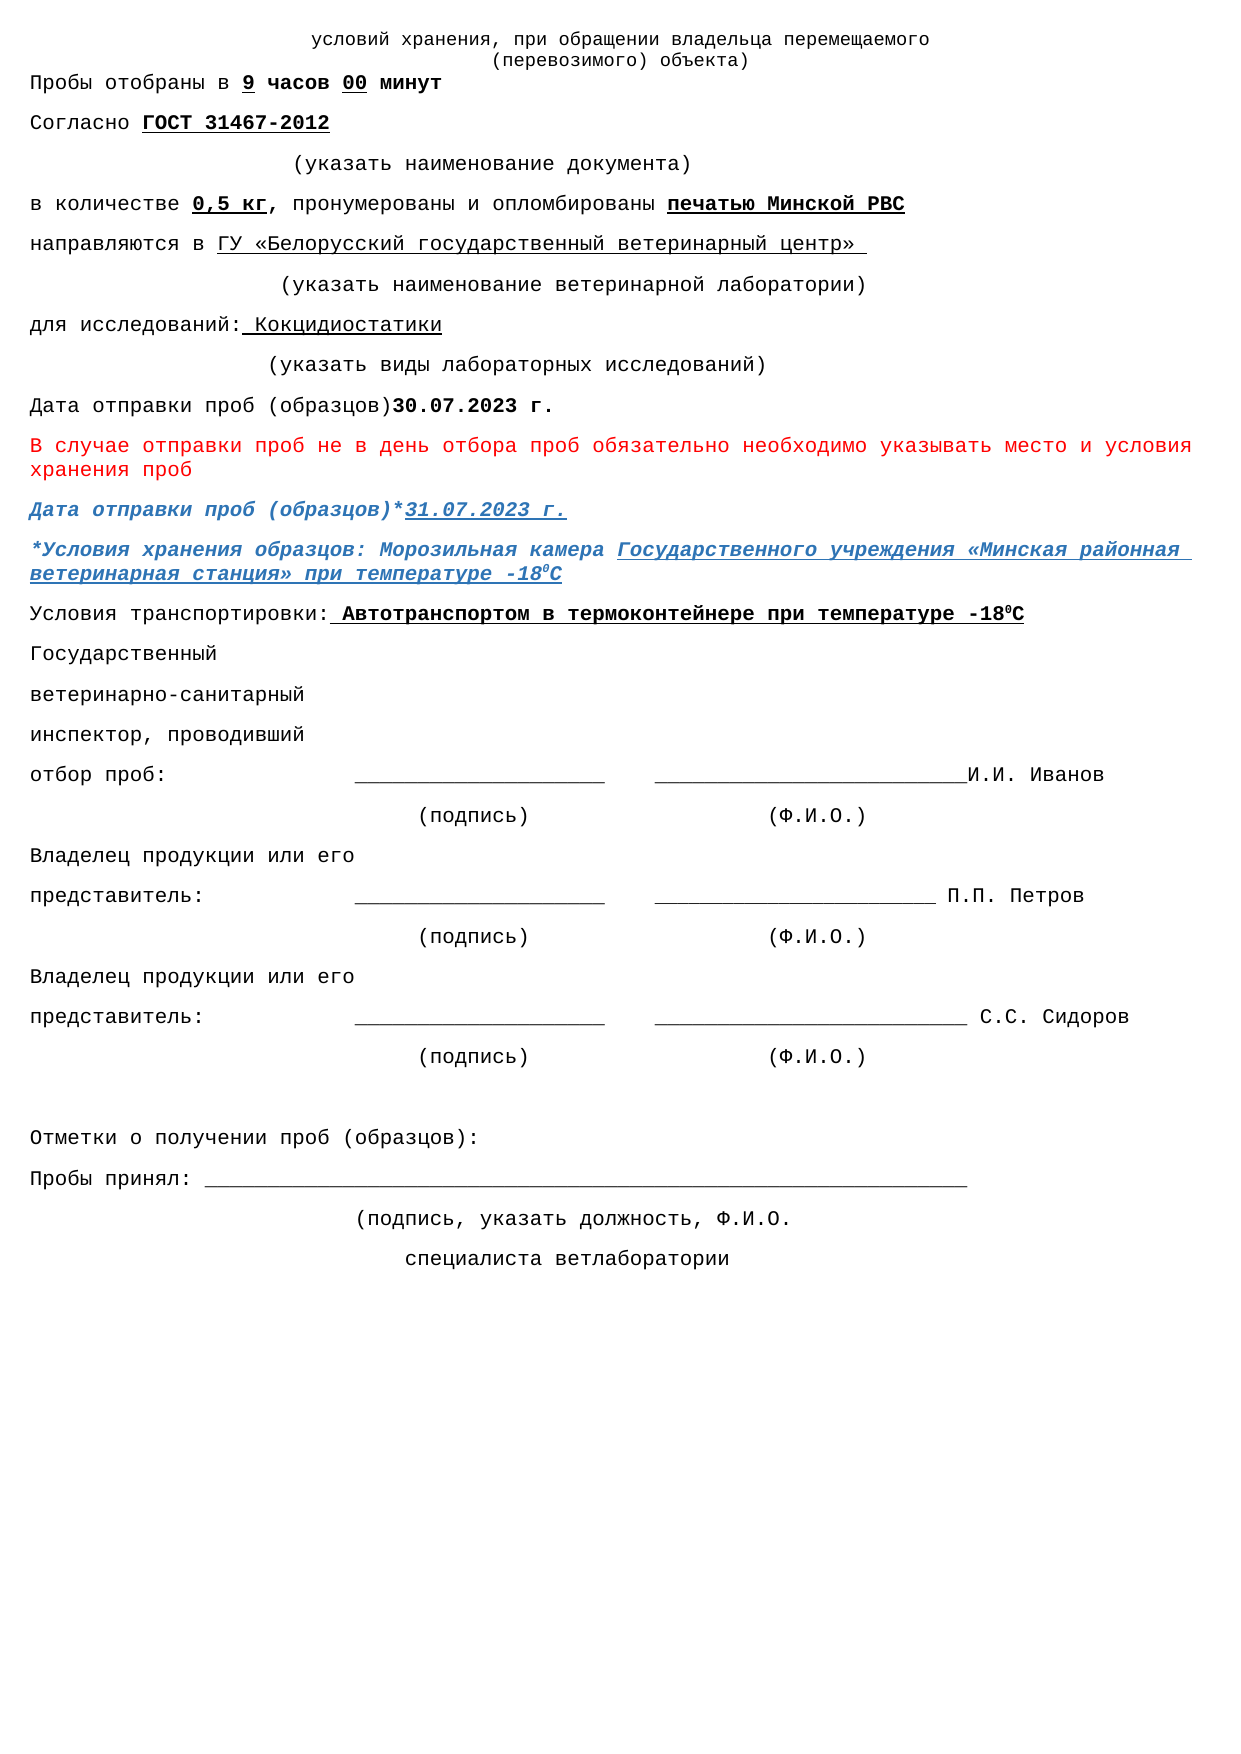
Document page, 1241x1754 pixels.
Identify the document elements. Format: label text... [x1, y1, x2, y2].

text (указать наименование ветеринарной лаборатории) [29, 274, 1211, 297]
text Условия транспортировки: Автотранспортом в термоконтейнере при температуре -180С [29, 603, 1211, 627]
text *Условия хранения образцов: Морозильная камера Государственного учреждения «Минская районная ветеринарная станция» при температуре -180С [29, 539, 1211, 586]
text Владелец продукции или его [29, 966, 1211, 989]
text направляются в ГУ «Белорусский государственный ветеринарный центр» [29, 233, 1211, 257]
text Дата отправки проб (образцов)*31.07.2023 г. [29, 499, 1211, 522]
text в количестве 0,5 кг, пронумерованы и опломбированы печатью Минской РВС [29, 193, 1211, 217]
text В случае отправки проб не в день отбора проб обязательно необходимо указывать место и условия хранения проб [29, 435, 1211, 482]
text (перевозимого) объекта) [29, 51, 1211, 72]
text Пробы принял: _____________________________________________________________ [29, 1167, 1211, 1191]
text Владелец продукции или его [29, 845, 1211, 869]
text (указать виды лабораторных исследований) [29, 354, 1211, 378]
text для исследований: Кокцидиостатики [29, 314, 1211, 338]
text ветеринарно-санитарный [29, 684, 1211, 707]
text представитель: ____________________ _________________________ С.С. Сидоров [29, 1006, 1211, 1030]
text инспектор, проводивший [29, 724, 1211, 748]
text (подпись) (Ф.И.О.) [29, 805, 1211, 828]
text Пробы отобраны в 9 часов 00 минут [29, 72, 1211, 96]
text Отметки о получении проб (образцов): [29, 1127, 1211, 1151]
text Дата отправки проб (образцов)30.07.2023 г. [29, 394, 1211, 418]
text (указать наименование документа) [29, 153, 1211, 176]
text (подпись, указать должность, Ф.И.О. [29, 1208, 1211, 1231]
text представитель: ____________________ _________________________ П.П. Петров [29, 885, 1211, 909]
text специалиста ветлаборатории [29, 1248, 1211, 1272]
text условий хранения, при обращении владельца перемещаемого [29, 29, 1211, 51]
text (подпись) (Ф.И.О.) [29, 926, 1211, 949]
text Согласно ГОСТ 31467-2012 [29, 112, 1211, 136]
text Государственный [29, 643, 1211, 667]
text отбор проб: ____________________ _________________________И.И. Иванов [29, 764, 1211, 788]
text (подпись) (Ф.И.О.) [29, 1047, 1211, 1070]
